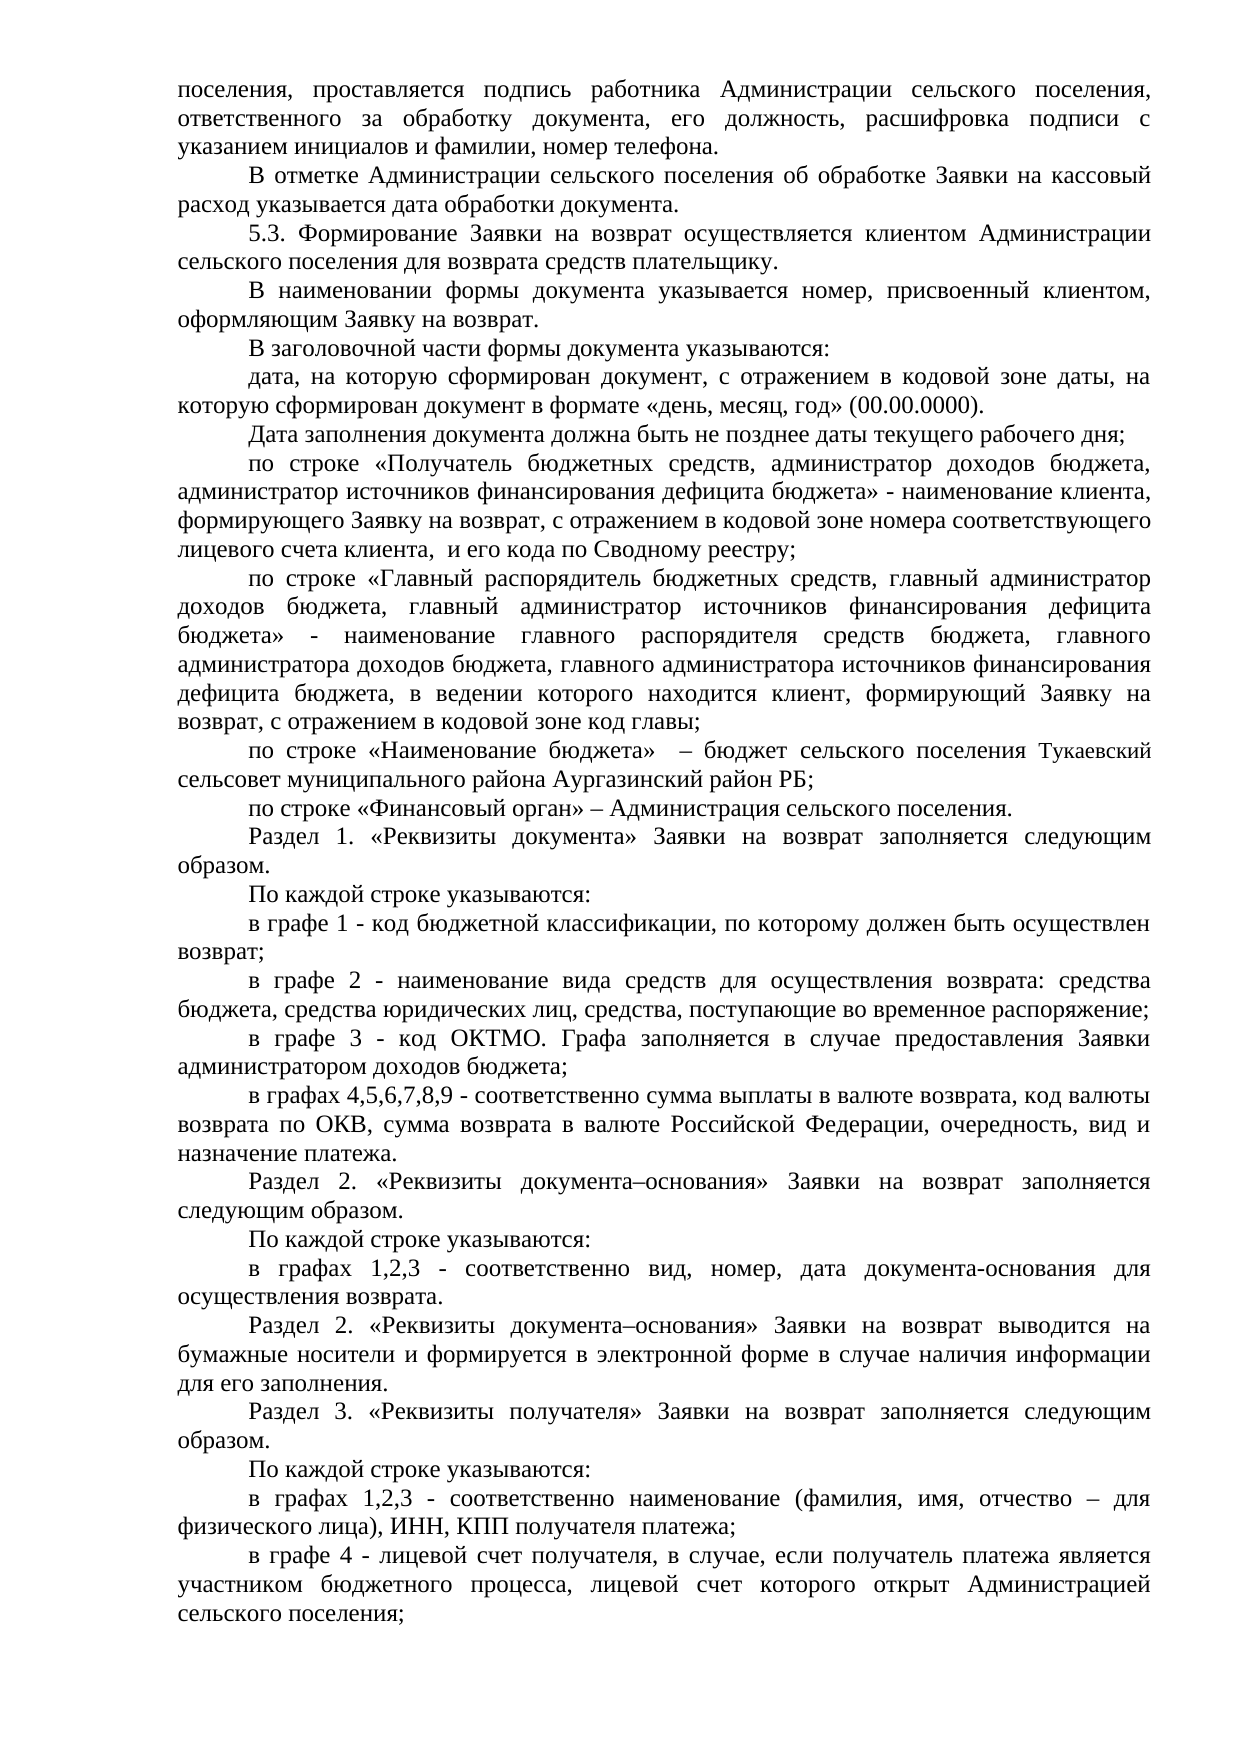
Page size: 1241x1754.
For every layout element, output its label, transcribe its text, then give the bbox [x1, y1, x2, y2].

text в графе 1 - код бюджетной классификации, по которому должен быть осуществлен возврат; [177, 908, 1152, 965]
text 5.3. Формирование Заявки на возврат осуществляется клиентом Администрации сельского поселения для возврата средств плательщику. [177, 218, 1152, 275]
text В заголовочной части формы документа указываются: [177, 333, 1152, 361]
text по строке «Финансовый орган» – Администрация сельского поселения. [177, 793, 1152, 821]
text Дата заполнения документа должна быть не позднее даты текущего рабочего дня; [177, 419, 1152, 448]
text Раздел 2. «Реквизиты документа–основания» Заявки на возврат заполняется следующим образом. [177, 1166, 1152, 1224]
text в графе 4 - лицевой счет получателя, в случае, если получатель платежа является участником бюджетного процесса, лицевой счет которого открыт Администрацией сельского поселения; [177, 1540, 1152, 1626]
text В отметке Администрации сельского поселения об обработке Заявки на кассовый расход указывается дата обработки документа. [177, 160, 1152, 218]
text в графах 4,5,6,7,8,9 - соответственно сумма выплаты в валюте возврата, код валюты возврата по ОКВ, сумма возврата в валюте Российской Федерации, очередность, вид и назначение платежа. [177, 1080, 1152, 1166]
text в графе 3 - код ОКТМО. Графа заполняется в случае предоставления Заявки администратором доходов бюджета; [177, 1023, 1152, 1080]
text по строке «Главный распорядитель бюджетных средств, главный администратор доходов бюджета, главный администратор источников финансирования дефицита бюджета» - наименование главного распорядителя средств бюджета, главного администратора доходов бюджета, главного администратора источников финансирования дефицита бюджета, в ведении которого находится клиент, формирующий Заявку на возврат, с отражением в кодовой зоне код главы; [177, 563, 1152, 735]
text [177, 74, 1152, 160]
text Раздел 3. «Реквизиты получателя» Заявки на возврат заполняется следующим образом. [177, 1396, 1152, 1454]
text в графах 1,2,3 - соответственно наименование (фамилия, имя, отчество – для физического лица), ИНН, КПП получателя платежа; [177, 1483, 1152, 1540]
text в графе 2 - наименование вида средств для осуществления возврата: средства бюджета, средства юридических лиц, средства, поступающие во временное распоряжение; [177, 965, 1152, 1023]
text В наименовании формы документа указывается номер, присвоенный клиентом, оформляющим Заявку на возврат. [177, 275, 1152, 333]
text в графах 1,2,3 - соответственно вид, номер, дата документа-основания для осуществления возврата. [177, 1253, 1152, 1310]
text Раздел 1. «Реквизиты документа» Заявки на возврат заполняется следующим образом. [177, 821, 1152, 879]
text Раздел 2. «Реквизиты документа–основания» Заявки на возврат выводится на бумажные носители и формируется в электронной форме в случае наличия информации для его заполнения. [177, 1310, 1152, 1396]
text по строке «Наименование бюджета» – бюджет сельского поселения Тукаевский сельсовет муниципального района Аургазинский район РБ; [177, 735, 1152, 793]
text По каждой строке указываются: [177, 1224, 1152, 1253]
text по строке «Получатель бюджетных средств, администратор доходов бюджета, администратор источников финансирования дефицита бюджета» - наименование клиента, формирующего Заявку на возврат, с отражением в кодовой зоне номера соответствующего лицевого счета клиента, и его кода по Сводному реестру; [177, 448, 1152, 563]
text По каждой строке указываются: [177, 879, 1152, 908]
text По каждой строке указываются: [177, 1454, 1152, 1483]
text дата, на которую сформирован документ, с отражением в кодовой зоне даты, на которую сформирован документ в формате «день, месяц, год» (00.00.0000). [177, 361, 1152, 419]
